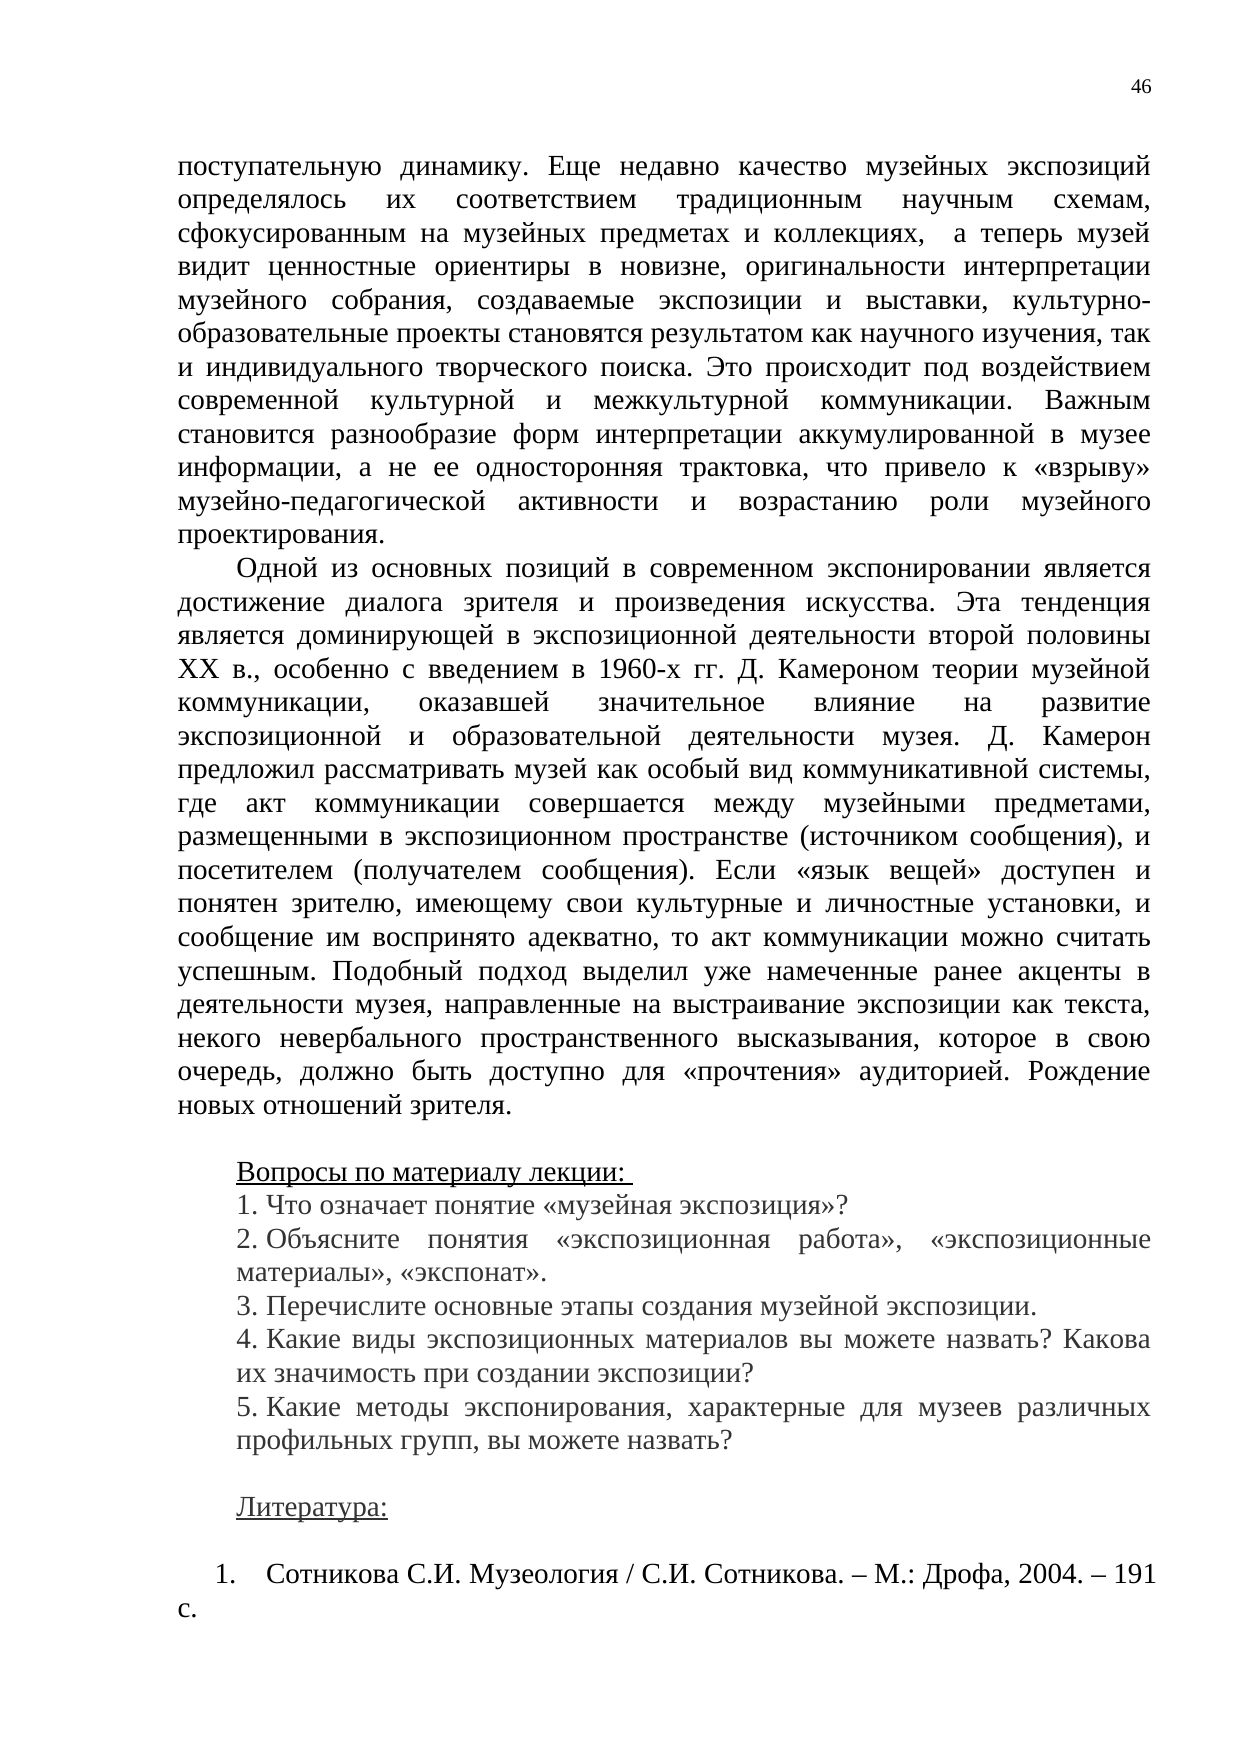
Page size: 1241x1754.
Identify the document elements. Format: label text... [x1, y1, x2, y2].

text Одной из основных позиций в современном экспонировании является достижение диалога зрителя и произведения искусства. Эта тенденция является доминирующей в экспозиционной деятельности второй половины ХХ в., особенно с введением в 1960-х гг. Д. Камероном теории музейной коммуникации, оказавшей значительное влияние на развитие экспозиционной и образовательной деятельности музея. Д. Камерон предложил рассматривать музей как особый вид коммуникативной системы, где акт коммуникации совершается между музейными предметами, размещенными в экспозиционном пространстве (источником сообщения), и посетителем (получателем сообщения). Если «язык вещей» доступен и понятен зрителю, имеющему свои культурные и личностные установки, и сообщение им воспринято адекватно, то акт коммуникации можно считать успешным. Подобный подход выделил уже намеченные ранее акценты в деятельности музея, направленные на выстраивание экспозиции как текста, некого невербального пространственного высказывания, которое в свою очередь, должно быть доступно для «прочтения» аудиторией. Рождение новых отношений зрителя. [177, 550, 1152, 1120]
text Вопросы по материалу лекции: [236, 1154, 1152, 1187]
list Литература: [236, 1489, 1152, 1523]
list Сотникова С.И. Музеология / С.И. Сотникова. – М.: Дрофа, 2004. – 191 с. [177, 1556, 1157, 1623]
list Какие методы экспонирования, характерные для музеев различных профильных групп, вы можете назвать? [236, 1389, 1152, 1456]
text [177, 148, 1152, 550]
list Объясните понятия «экспозиционная работа», «экспозиционные материалы», «экспонат». [236, 1221, 1152, 1288]
list Какие виды экспозиционных материалов вы можете назвать? Какова их значимость при создании экспозиции? [236, 1322, 1152, 1389]
list Что означает понятие «музейная экспозиция»? [236, 1187, 1152, 1221]
list Перечислите основные этапы создания музейной экспозиции. [236, 1288, 1152, 1322]
